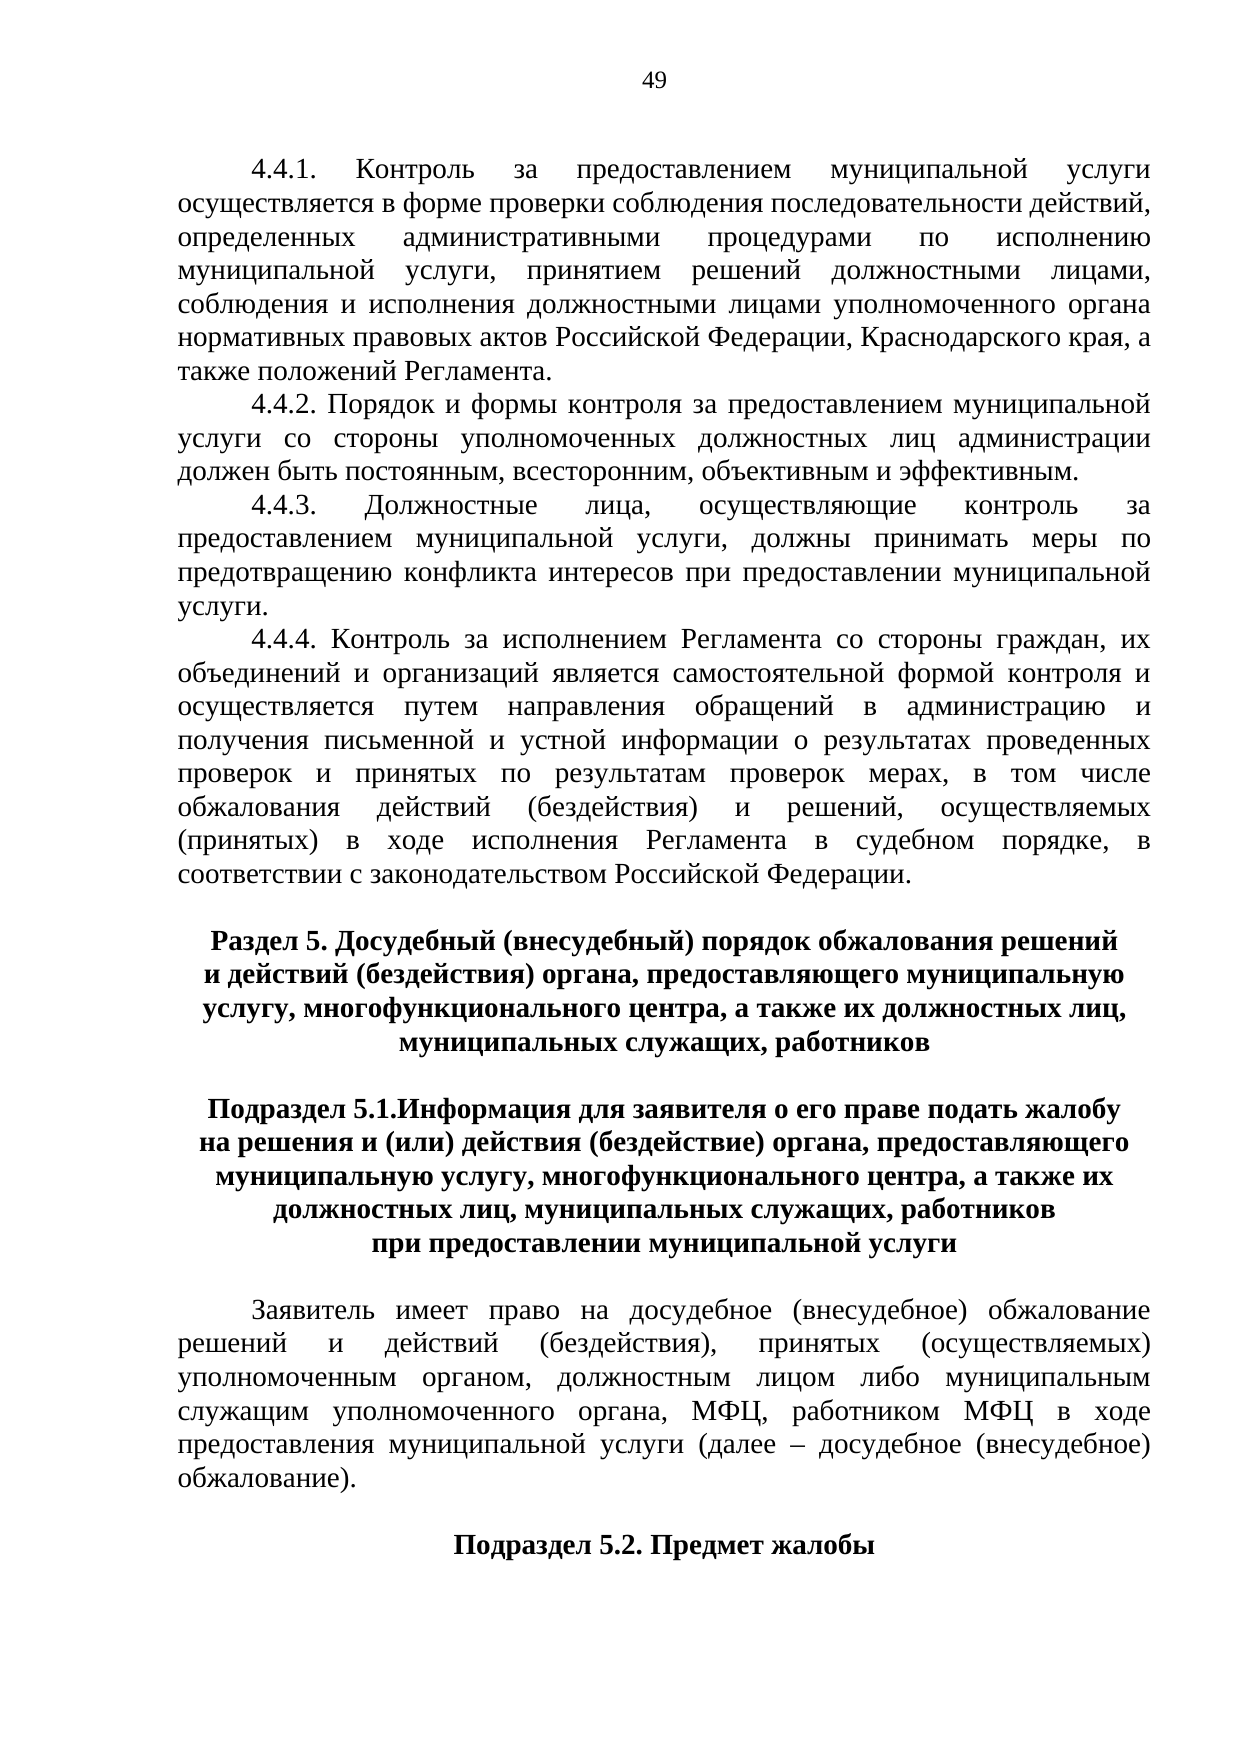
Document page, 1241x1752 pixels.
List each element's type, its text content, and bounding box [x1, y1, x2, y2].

text Подраздел 5.2. Предмет жалобы [177, 1527, 1152, 1560]
text Заявитель имеет право на досудебное (внесудебное) обжалование решений и действий (бездействия), принятых (осуществляемых) уполномоченным органом, должностным лицом либо муниципальным служащим уполномоченного органа, МФЦ, работником МФЦ в ходе предоставления муниципальной услуги (далее – досудебное (внесудебное) обжалование). [177, 1292, 1152, 1493]
text 4.4.1. Контроль за предоставлением муниципальной услуги осуществляется в форме проверки соблюдения последовательности действий, определенных административными процедурами по исполнению муниципальной услуги, принятием решений должностными лицами, соблюдения и исполнения должностными лицами уполномоченного органа нормативных правовых актов Российской Федерации, Краснодарского края, а также положений Регламента. [177, 152, 1152, 386]
text муниципальную услугу, многофункционального центра, а также их [177, 1158, 1152, 1191]
text 4.4.4. Контроль за исполнением Регламента со стороны граждан, их объединений и организаций является самостоятельной формой контроля и осуществляется путем направления обращений в администрацию и получения письменной и устной информации о результатах проведенных проверок и принятых по результатам проверок мерах, в том числе обжалования действий (бездействия) и решений, осуществляемых (принятых) в ходе исполнения Регламента в судебном порядке, в соответствии с законодательством Российской Федерации. [177, 621, 1152, 889]
text на решения и (или) действия (бездействие) органа, предоставляющего [177, 1124, 1152, 1158]
text должностных лиц, муниципальных служащих, работников [177, 1191, 1152, 1225]
text 4.4.3. Должностные лица, осуществляющие контроль за предоставлением муниципальной услуги, должны принимать меры по предотвращению конфликта интересов при предоставлении муниципальной услуги. [177, 487, 1152, 621]
text услугу, многофункционального центра, а также их должностных лиц, [177, 990, 1152, 1024]
text Подраздел 5.1.Информация для заявителя о его праве подать жалобу [177, 1091, 1152, 1124]
text при предоставлении муниципальной услуги [177, 1225, 1152, 1258]
text 4.4.2. Порядок и формы контроля за предоставлением муниципальной услуги со стороны уполномоченных должностных лиц администрации должен быть постоянным, всесторонним, объективным и эффективным. [177, 386, 1152, 487]
text и действий (бездействия) органа, предоставляющего муниципальную [177, 957, 1152, 990]
text муниципальных служащих, работников [177, 1024, 1152, 1057]
text Раздел 5. Досудебный (внесудебный) порядок обжалования решений [177, 923, 1152, 957]
